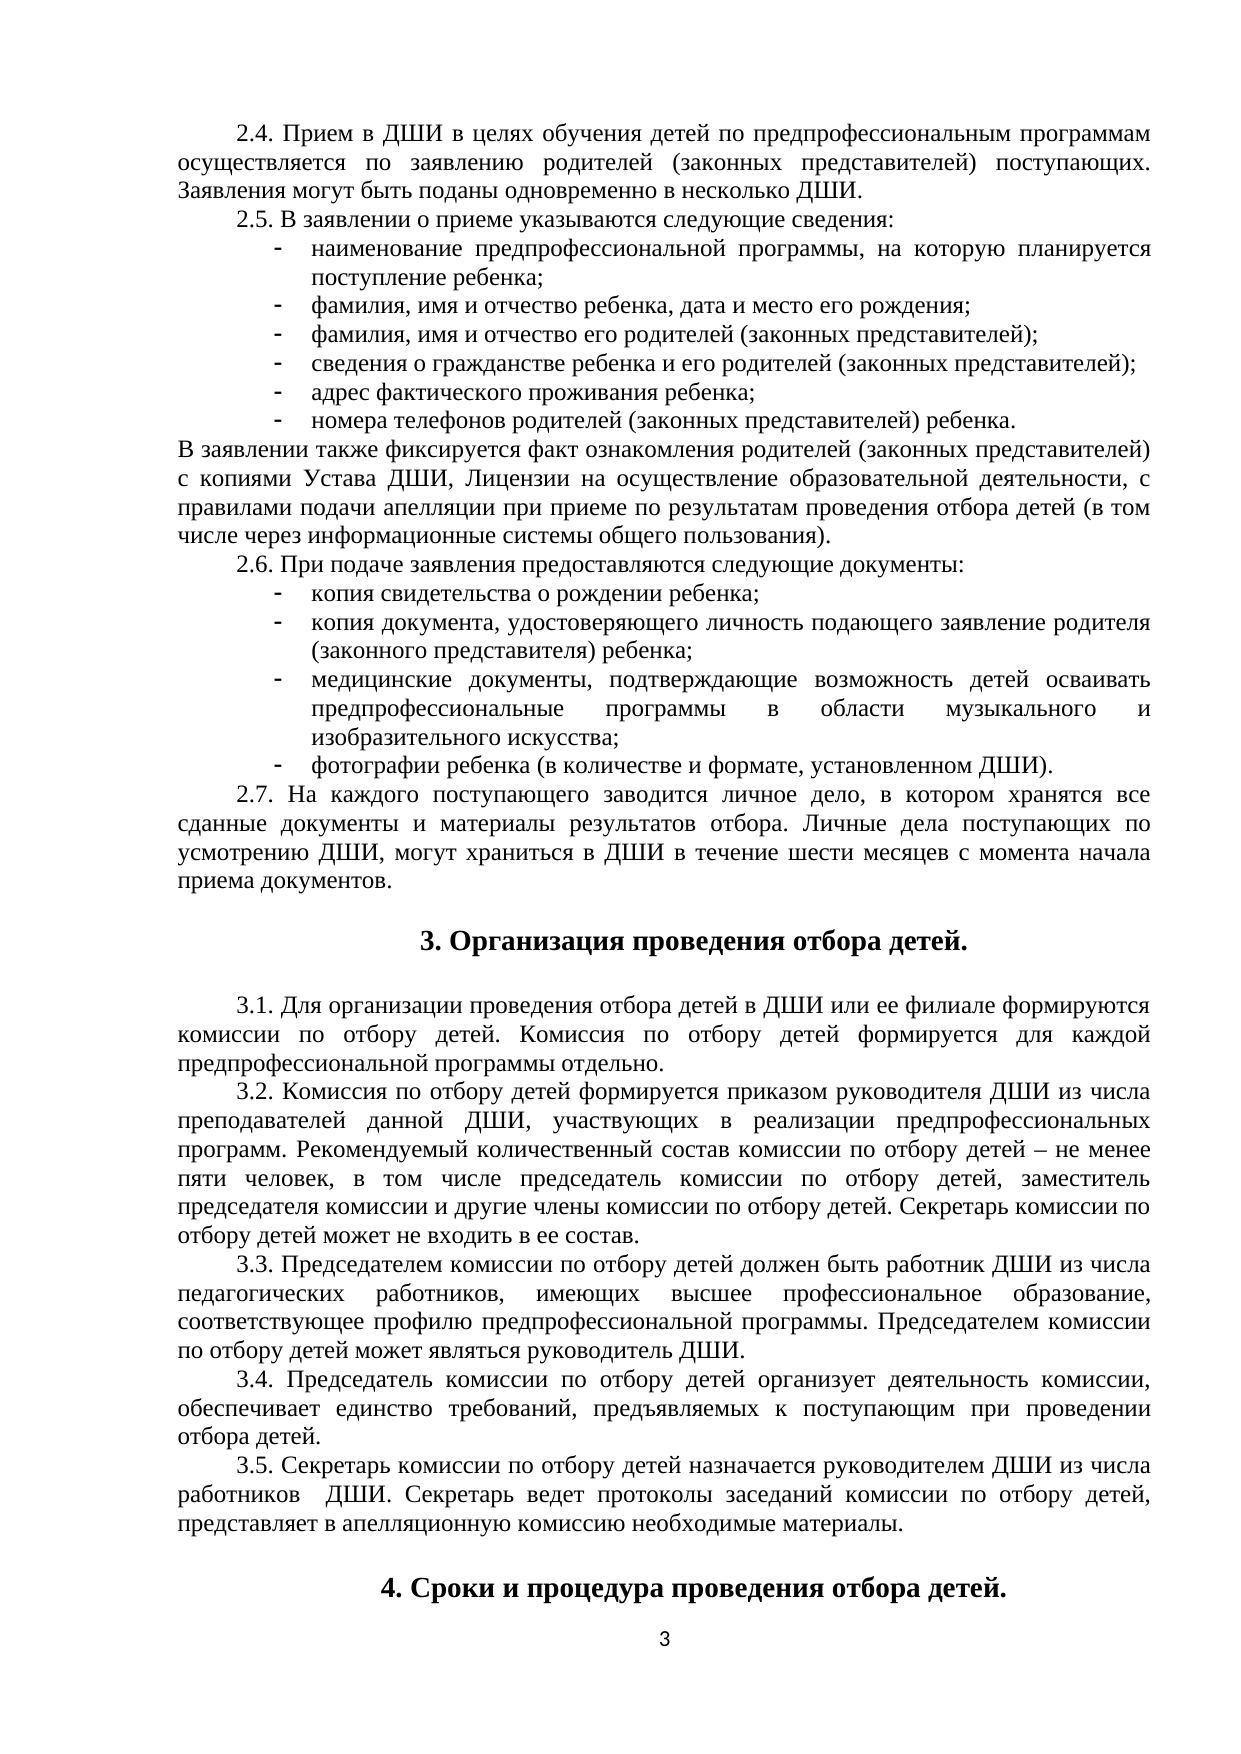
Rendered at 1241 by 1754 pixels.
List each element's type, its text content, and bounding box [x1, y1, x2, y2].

list номера телефонов родителей (законных представителей) ребенка. [274, 406, 1152, 434]
text 2.5. В заявлении о приеме указываются следующие сведения: [177, 204, 1152, 233]
text 2.7. На каждого поступающего заводится личное дело, в котором хранятся все сданные документы и материалы результатов отбора. Личные дела поступающих по усмотрению ДШИ, могут храниться в ДШИ в течение шести месяцев с момента начала приема документов. [177, 779, 1152, 894]
list медицинские документы, подтверждающие возможность детей осваивать предпрофессиональные программы в области музыкального и изобразительного искусства; [274, 664, 1152, 751]
list фамилия, имя и отчество его родителей (законных представителей); [274, 319, 1152, 348]
list копия свидетельства о рождении ребенка; [274, 578, 1152, 607]
text 4. Сроки и процедура проведения отбора детей. [177, 1570, 1152, 1603]
list адрес фактического проживания ребенка; [274, 377, 1152, 406]
list фотографии ребенка (в количестве и формате, установленном ДШИ). [274, 751, 1152, 779]
text 3.1. Для организации проведения отбора детей в ДШИ или ее филиале формируются комиссии по отбору детей. Комиссия по отбору детей формируется для каждой предпрофессиональной программы отдельно. [177, 990, 1152, 1076]
text 3.2. Комиссия по отбору детей формируется приказом руководителя ДШИ из числа преподавателей данной ДШИ, участвующих в реализации предпрофессиональных программ. Рекомендуемый количественный состав комиссии по отбору детей – не менее пяти человек, в том числе председатель комиссии по отбору детей, заместитель председателя комиссии и другие члены комиссии по отбору детей. Секретарь комиссии по отбору детей может не входить в ее состав. [177, 1076, 1152, 1249]
text 2.6. При подаче заявления предоставляются следующие документы: [177, 549, 1152, 578]
list фамилия, имя и отчество ребенка, дата и место его рождения; [274, 291, 1152, 319]
text 3. Организация проведения отбора детей. [177, 923, 1152, 957]
text В заявлении также фиксируется факт ознакомления родителей (законных представителей) с копиями Устава ДШИ, Лицензии на осуществление образовательной деятельности, с правилами подачи апелляции при приеме по результатам проведения отбора детей (в том числе через информационные системы общего пользования). [177, 434, 1152, 549]
text 3.3. Председателем комиссии по отбору детей должен быть работник ДШИ из числа педагогических работников, имеющих высшее профессиональное образование, соответствующее профилю предпрофессиональной программы. Председателем комиссии по отбору детей может являться руководитель ДШИ. [177, 1249, 1152, 1364]
text 3.4. Председатель комиссии по отбору детей организует деятельность комиссии, обеспечивает единство требований, предъявляемых к поступающим при проведении отбора детей. [177, 1364, 1152, 1450]
text 2.4. Прием в ДШИ в целях обучения детей по предпрофессиональным программам осуществляется по заявлению родителей (законных представителей) поступающих. Заявления могут быть поданы одновременно в несколько ДШИ. [177, 118, 1152, 204]
list наименование предпрофессиональной программы, на которую планируется поступление ребенка; [274, 233, 1152, 291]
text 3.5. Секретарь комиссии по отбору детей назначается руководителем ДШИ из числа работников ДШИ. Секретарь ведет протоколы заседаний комиссии по отбору детей, представляет в апелляционную комиссию необходимые материалы. [177, 1450, 1152, 1536]
list копия документа, удостоверяющего личность подающего заявление родителя (законного представителя) ребенка; [274, 607, 1152, 664]
list сведения о гражданстве ребенка и его родителей (законных представителей); [274, 348, 1152, 377]
